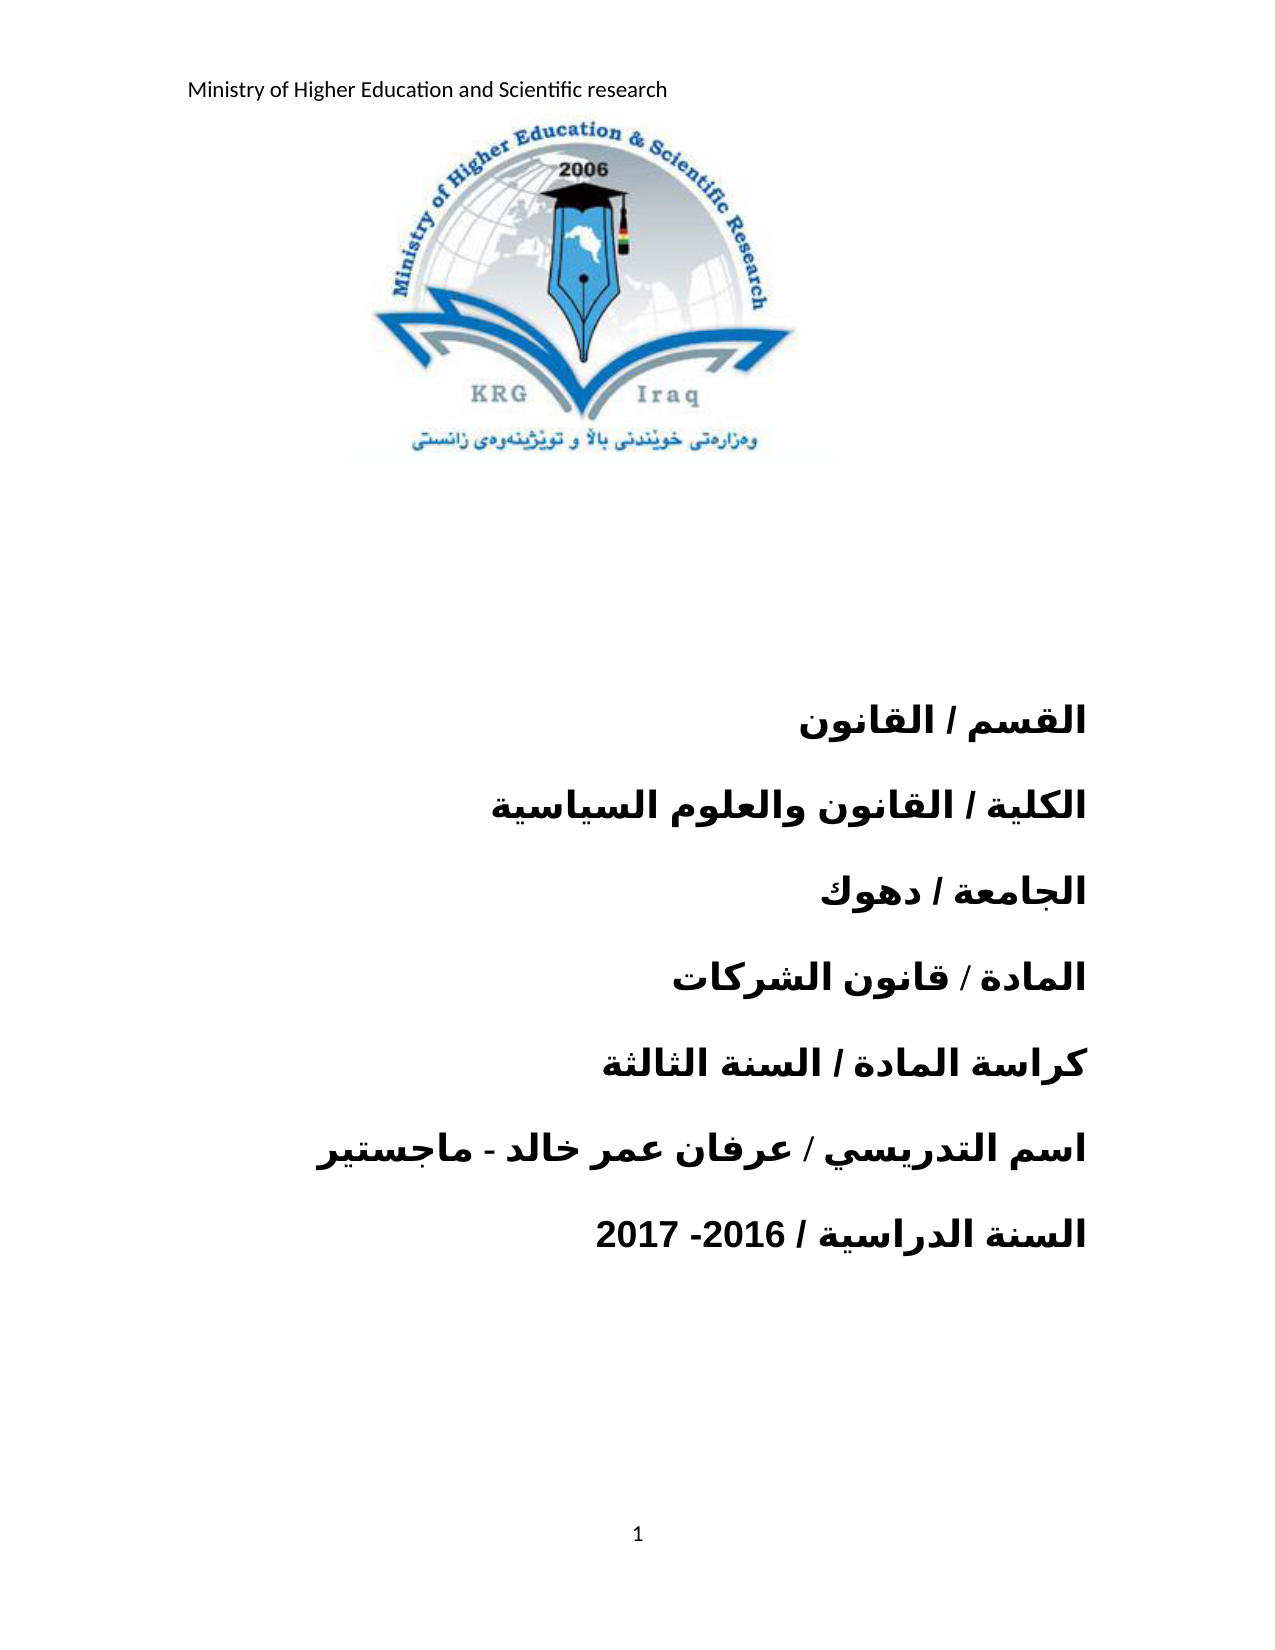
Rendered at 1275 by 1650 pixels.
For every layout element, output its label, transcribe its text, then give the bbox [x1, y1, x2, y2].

text القسم / القانون [187, 698, 1087, 741]
text الجامعة / دهوك [187, 869, 1087, 913]
text اسم التدريسي / عرفان عمر خالد - ماجستير [187, 1127, 1087, 1170]
text الكلية / القانون والعلوم السياسية [187, 784, 1087, 827]
text السنة الدراسية / 2016- 2017 [187, 1212, 1087, 1256]
text المادة / قانون الشركات [187, 955, 1087, 998]
text كراسة المادة / السنة الثالثة [187, 1041, 1087, 1084]
